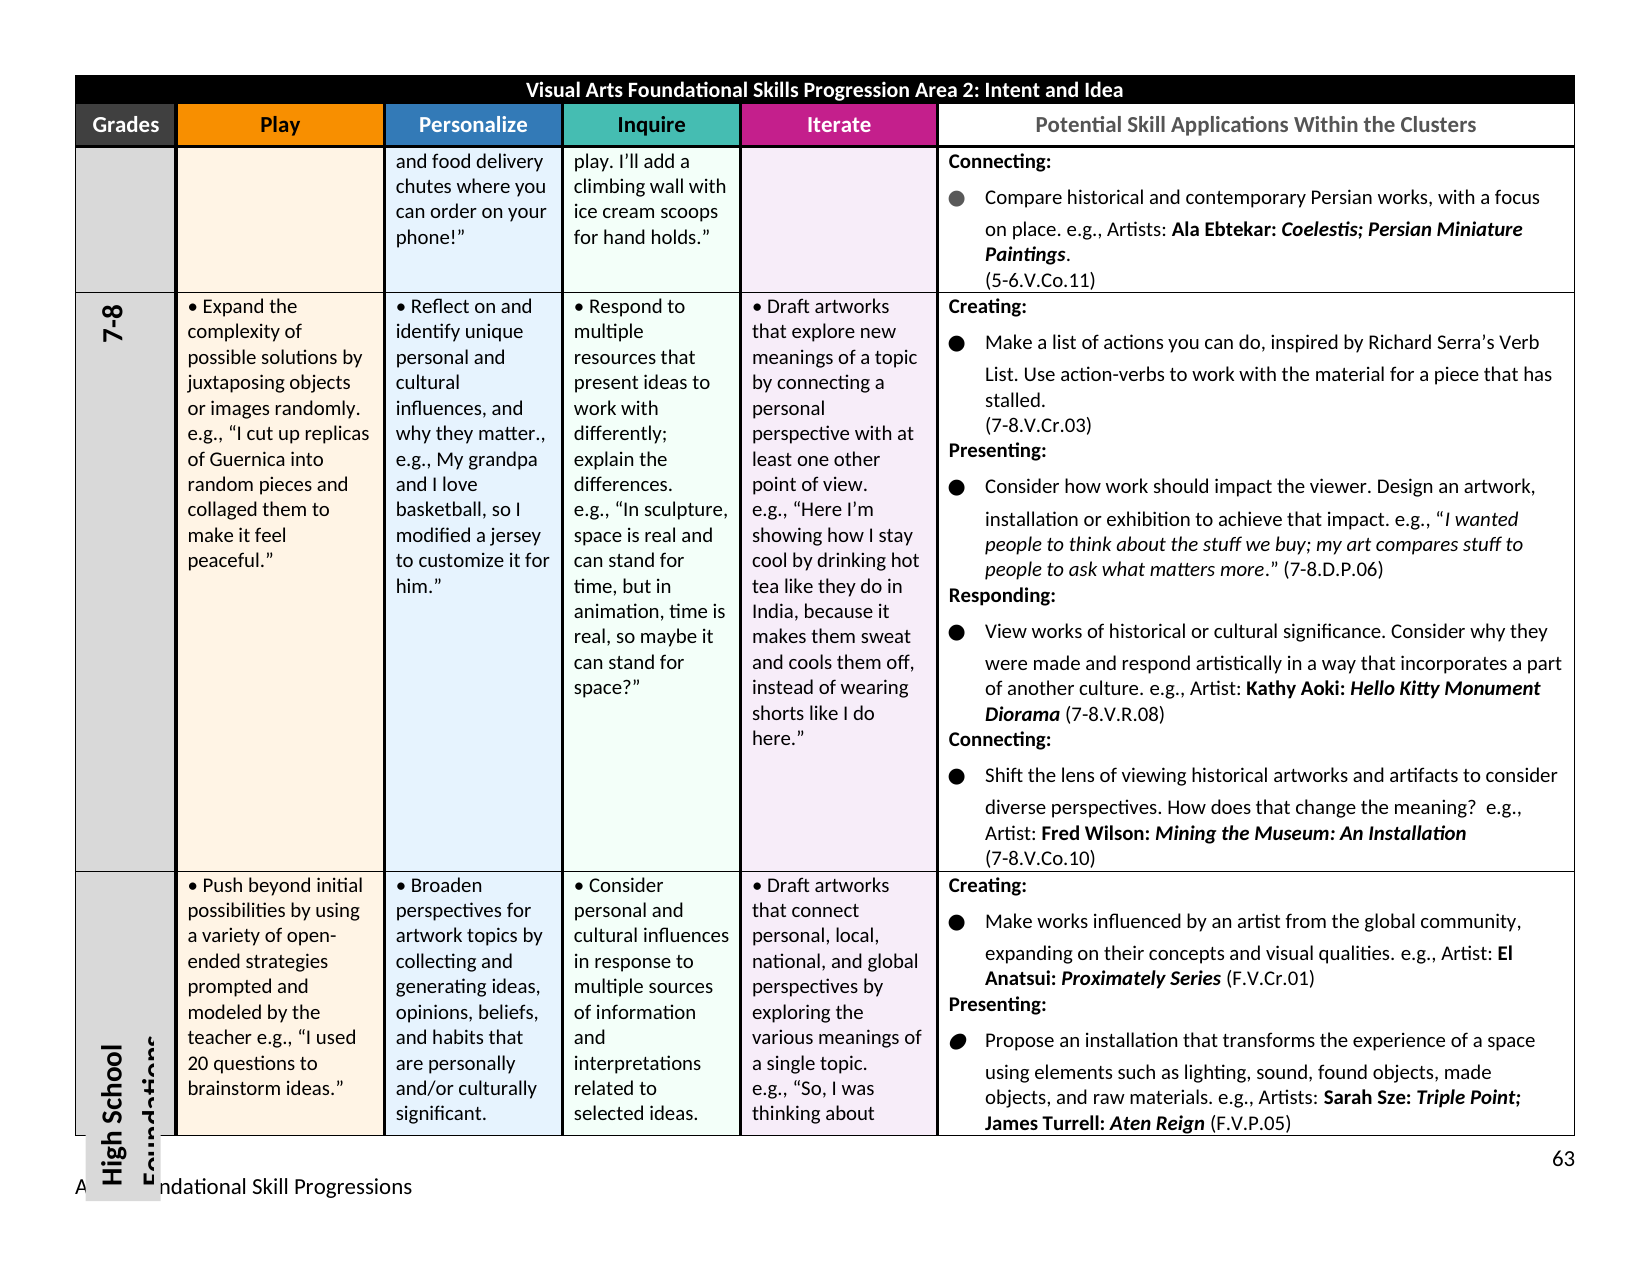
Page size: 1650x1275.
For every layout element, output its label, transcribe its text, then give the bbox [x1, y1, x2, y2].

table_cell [564, 872, 739, 1135]
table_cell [564, 148, 739, 292]
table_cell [178, 872, 383, 1135]
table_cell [386, 148, 561, 292]
table_cell • Draft artworks that explore new meanings of a topic by connecting a personal perspective with at least one other point of view. e.g., “Here I’m showing how I stay cool by drinking hot tea like they do in India, because it makes them sweat and cools them off, instead of wearing shorts like I do here.” [742, 293, 936, 871]
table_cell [742, 148, 936, 292]
table_header Visual Arts Foundational Skills Progression Area 2: Intent and Idea [76, 76, 1574, 103]
table_cell • Respond to multiple resources that present ideas to work with differently; explain the differences. e.g., “In sculpture, space is real and can stand for time, but in animation, time is real, so maybe it can stand for space?” [564, 293, 739, 871]
table_cell [76, 148, 174, 292]
table_cell • Expand the complexity of possible solutions by juxtaposing objects or images randomly. e.g., “I cut up replicas of Guernica into random pieces and collaged them to make it feel peaceful.” [178, 293, 383, 871]
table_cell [939, 148, 1574, 292]
table_cell Play [178, 104, 383, 145]
table_cell • Reflect on and identify unique personal and cultural influences, and why they matter., e.g., My grandpa and I love basketball, so I modified a jersey to customize it for him.” [386, 293, 561, 871]
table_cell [386, 872, 561, 1135]
table_cell Personalize [386, 104, 561, 145]
table_cell Creating: Make a list of actions you can do, inspired by Richard Serra’s Verb List. Use action-verbs to work with the material for a piece that has stalled. (7-8.V.Cr.03) Presenting: Consider how work should impact the viewer. Design an artwork, installation or exhibition to achieve that impact. e.g., “I wanted people to think about the stuff we buy; my art compares stuff to people to ask what matters more.” (7-8.D.P.06) Responding: View works of historical or cultural significance. Consider why they were made and respond artistically in a way that incorporates a part of another culture. e.g., Artist: Kathy Aoki: Hello Kitty Monument Diorama (7-8.V.R.08) Connecting: Shift the lens of viewing historical artworks and artifacts to consider diverse perspectives. How does that change the meaning? e.g., Artist: Fred Wilson: Mining the Museum: An Installation (7-8.V.Co.10) [939, 293, 1574, 871]
table_cell 7-8 [76, 293, 174, 871]
table_cell [76, 872, 174, 1135]
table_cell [178, 148, 383, 292]
table_cell Iterate [742, 104, 936, 145]
table_cell Inquire [564, 104, 739, 145]
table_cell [939, 872, 1574, 1135]
table_cell Grades [76, 104, 174, 145]
table_cell Potential Skill Applications Within the Clusters [939, 104, 1574, 145]
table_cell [742, 872, 936, 1135]
